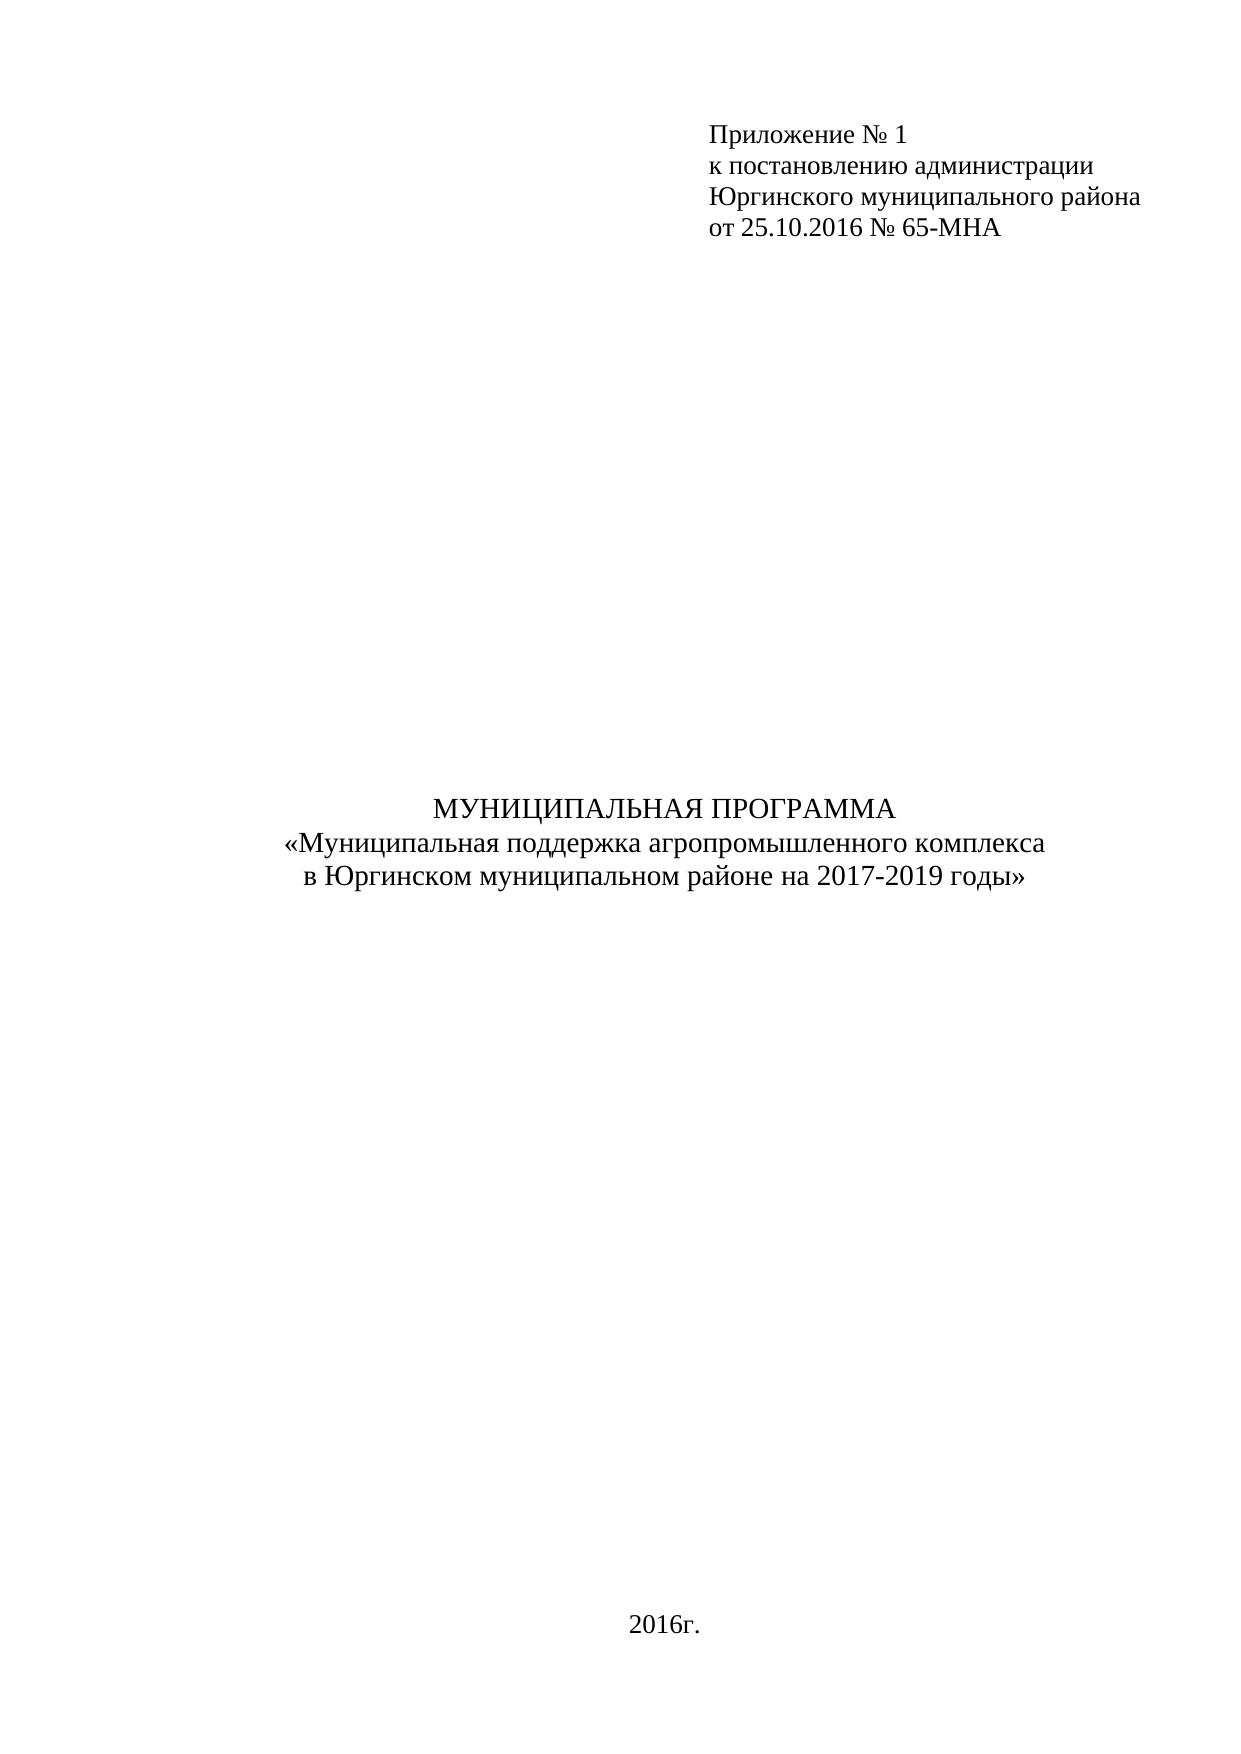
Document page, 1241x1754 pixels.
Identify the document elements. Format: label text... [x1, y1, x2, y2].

text к постановлению администрации [709, 149, 1152, 180]
text 2016г. [177, 1608, 1152, 1639]
text МУНИЦИПАЛЬНАЯ ПРОГРАММА [177, 791, 1152, 825]
text «Муниципальная поддержка агропромышленного комплекса [177, 825, 1152, 858]
text Приложение № 1 [709, 118, 1152, 149]
text Юргинского муниципального района [709, 180, 1152, 212]
text от 25.10.2016 № 65-МНА [709, 212, 1152, 243]
text в Юргинском муниципальном районе на 2017-2019 годы» [177, 858, 1152, 892]
